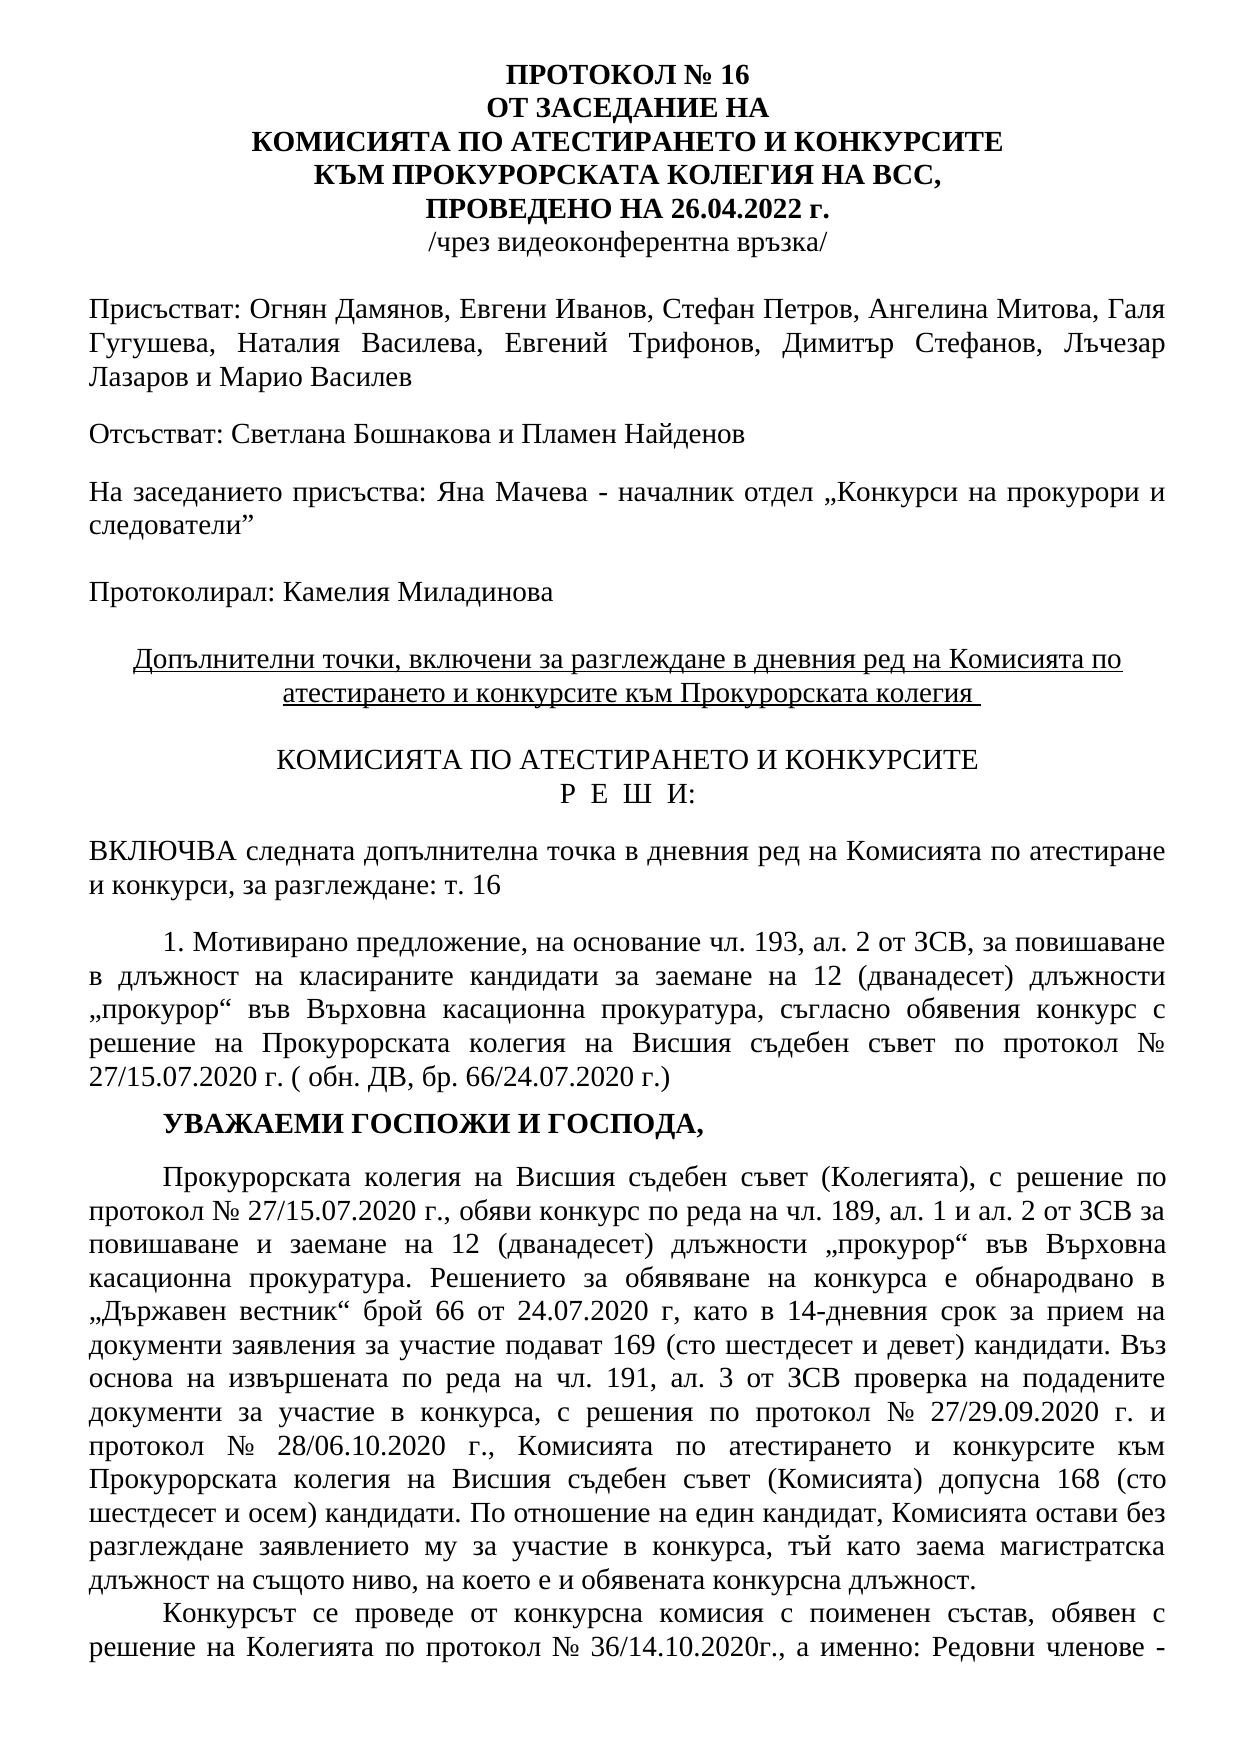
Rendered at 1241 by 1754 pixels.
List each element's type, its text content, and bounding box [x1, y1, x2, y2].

text Допълнителни точки, включени за разглеждане в дневния ред на Комисията по атестирането и конкурсите към Прокурорската колегия [89, 642, 1167, 709]
text КОМИСИЯТА ПО АТЕСТИРАНЕТО И КОНКУРСИТЕ [89, 124, 1167, 157]
text 1. Мотивирано предложение, на основание чл. 193, ал. 2 от ЗСВ, за повишаване в длъжност на класираните кандидати за заемане на 12 (дванадесет) длъжности „прокурор“ във Върховна касационна прокуратура, съгласно обявения конкурс с решение на Прокурорската колегия на Висшия съдебен съвет по протокол № 27/15.07.2020 г. ( обн. ДВ, бр. 66/24.07.2020 г.) [89, 924, 1167, 1092]
text КЪМ ПРОКУРОРСКАТА КОЛЕГИЯ НА ВСС, [89, 157, 1167, 191]
text Р Е Ш И: [89, 776, 1167, 809]
text ПРОТОКОЛ № 16 [89, 57, 1167, 90]
text УВАЖАЕМИ ГОСПОЖИ И ГОСПОДА, [89, 1107, 1167, 1140]
text /чрез видеоконферентна връзка/ [89, 224, 1167, 258]
text На заседанието присъства: Яна Мачева - началник отдел „Конкурси на прокурори и следователи” [89, 474, 1167, 541]
text ОТ ЗАСЕДАНИЕ НА [89, 90, 1167, 124]
text ВКЛЮЧВА следната допълнителна точка в дневния ред на Комисията по атестиране и конкурси, за разглеждане: т. 16 [89, 833, 1167, 901]
text Протоколирал: Камелия Миладинова [89, 574, 1167, 608]
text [89, 1595, 1167, 1662]
text Отсъстват: Светлана Бошнакова и Пламен Найденов [89, 416, 1167, 450]
text Присъстват: Огнян Дамянов, Евгени Иванов, Стефан Петров, Ангелина Митова, Галя Гугушева, Наталия Василева, Евгений Трифонов, Димитър Стефанов, Лъчезар Лазаров и Марио Василев [89, 292, 1167, 392]
text ПРОВЕДЕНО НА 26.04.2022 г. [89, 191, 1167, 224]
text КОМИСИЯТА ПО АТЕСТИРАНЕТО И КОНКУРСИТЕ [89, 742, 1167, 776]
text Прокурорската колегия на Висшия съдебен съвет (Колегията), с решение по протокол № 27/15.07.2020 г., обяви конкурс по реда на чл. 189, ал. 1 и ал. 2 от ЗСВ за повишаване и заемане на 12 (дванадесет) длъжности „прокурор“ във Върховна касационна прокуратура. Решението за обявяване на конкурса е обнародвано в „Държавен вестник“ брой 66 от 24.07.2020 г, като в 14-дневния срок за прием на документи заявления за участие подават 169 (сто шестдесет и девет) кандидати. Въз основа на извършената по реда на чл. 191, ал. 3 от ЗСВ проверка на подадените документи за участие в конкурса, с решения по протокол № 27/29.09.2020 г. и протокол № 28/06.10.2020 г., Комисията по атестирането и конкурсите към Прокурорската колегия на Висшия съдебен съвет (Комисията) допусна 168 (сто шестдесет и осем) кандидати. По отношение на един кандидат, Комисията остави без разглеждане заявлението му за участие в конкурса, тъй като заема магистратска длъжност на същото ниво, на което е и обявената конкурсна длъжност. [89, 1159, 1167, 1595]
